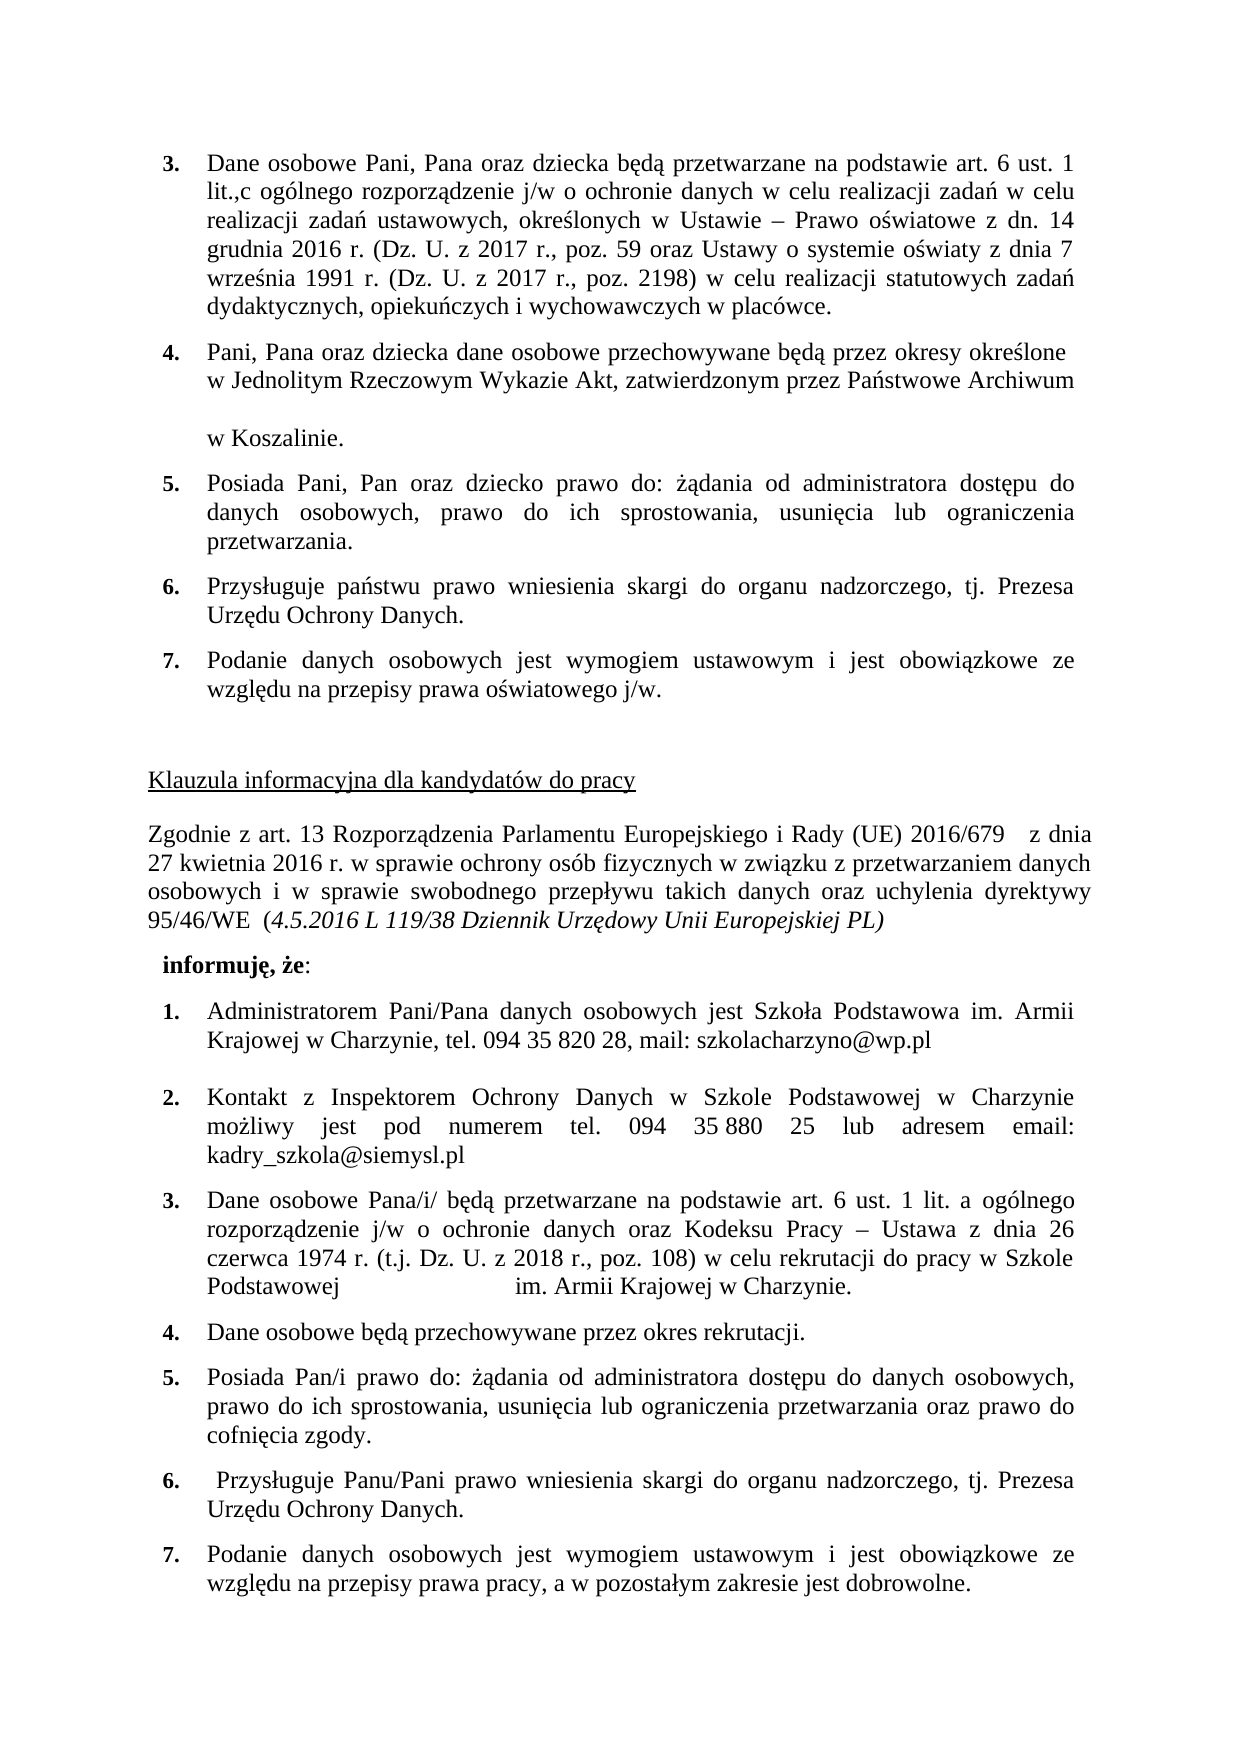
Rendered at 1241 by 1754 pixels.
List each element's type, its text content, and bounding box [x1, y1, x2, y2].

list Dane osobowe Pana/i/ będą przetwarzane na podstawie art. 6 ust. 1 lit. a ogólnego rozporządzenie j/w o ochronie danych oraz Kodeksu Pracy – Ustawa z dnia 26 czerwca 1974 r. (t.j. Dz. U. z 2018 r., poz. 108) w celu rekrutacji do pracy w Szkole Podstawowej im. Armii Krajowej w Charzynie. [162, 1185, 1075, 1300]
list Podanie danych osobowych jest wymogiem ustawowym i jest obowiązkowe ze względu na przepisy prawa oświatowego j/w. [162, 646, 1075, 703]
text Zgodnie z art. 13 Rozporządzenia Parlamentu Europejskiego i Rady (UE) 2016/679 z dnia 27 kwietnia 2016 r. w sprawie ochrony osób fizycznych w związku z przetwarzaniem danych osobowych i w sprawie swobodnego przepływu takich danych oraz uchylenia dyrektywy 95/46/WE (4.5.2016 L 119/38 Dziennik Urzędowy Unii Europejskiej PL) [148, 819, 1093, 934]
list Posiada Pan/i prawo do: żądania od administratora dostępu do danych osobowych, prawo do ich sprostowania, usunięcia lub ograniczenia przetwarzania oraz prawo do cofnięcia zgody. [162, 1362, 1075, 1448]
list Dane osobowe Pani, Pana oraz dziecka będą przetwarzane na podstawie art. 6 ust. 1 lit.,c ogólnego rozporządzenie j/w o ochronie danych w celu realizacji zadań w celu realizacji zadań ustawowych, określonych w Ustawie – Prawo oświatowe z dn. 14 grudnia 2016 r. (Dz. U. z 2017 r., poz. 59 oraz Ustawy o systemie oświaty z dnia 7 września 1991 r. (Dz. U. z 2017 r., poz. 2198) w celu realizacji statutowych zadań dydaktycznych, opiekuńczych i wychowawczych w placówce. [162, 148, 1075, 320]
text Klauzula informacyjna dla kandydatów do pracy [148, 765, 1093, 794]
list Pani, Pana oraz dziecka dane osobowe przechowywane będą przez okresy określone w Jednolitym Rzeczowym Wykazie Akt, zatwierdzonym przez Państwowe Archiwum w Koszalinie. [162, 337, 1075, 452]
list Posiada Pani, Pan oraz dziecko prawo do: żądania od administratora dostępu do danych osobowych, prawo do ich sprostowania, usunięcia lub ograniczenia przetwarzania. [162, 468, 1075, 555]
list Kontakt z Inspektorem Ochrony Danych w Szkole Podstawowej w Charzynie możliwy jest pod numerem tel. 094 35 880 25 lub adresem email: kadry_szkola@siemysl.pl [162, 1082, 1075, 1168]
text informuję, że: [162, 951, 1093, 979]
list Dane osobowe będą przechowywane przez okres rekrutacji. [162, 1317, 1075, 1346]
list Przysługuje państwu prawo wniesienia skargi do organu nadzorczego, tj. Prezesa Urzędu Ochrony Danych. [162, 571, 1075, 629]
list Administratorem Pani/Pana danych osobowych jest Szkoła Podstawowa im. Armii Krajowej w Charzynie, tel. 094 35 820 28, mail: szkolacharzyno@wp.pl [162, 996, 1075, 1053]
list Przysługuje Panu/Pani prawo wniesienia skargi do organu nadzorczego, tj. Prezesa Urzędu Ochrony Danych. [162, 1465, 1075, 1523]
list Podanie danych osobowych jest wymogiem ustawowym i jest obowiązkowe ze względu na przepisy prawa pracy, a w pozostałym zakresie jest dobrowolne. [162, 1539, 1075, 1597]
